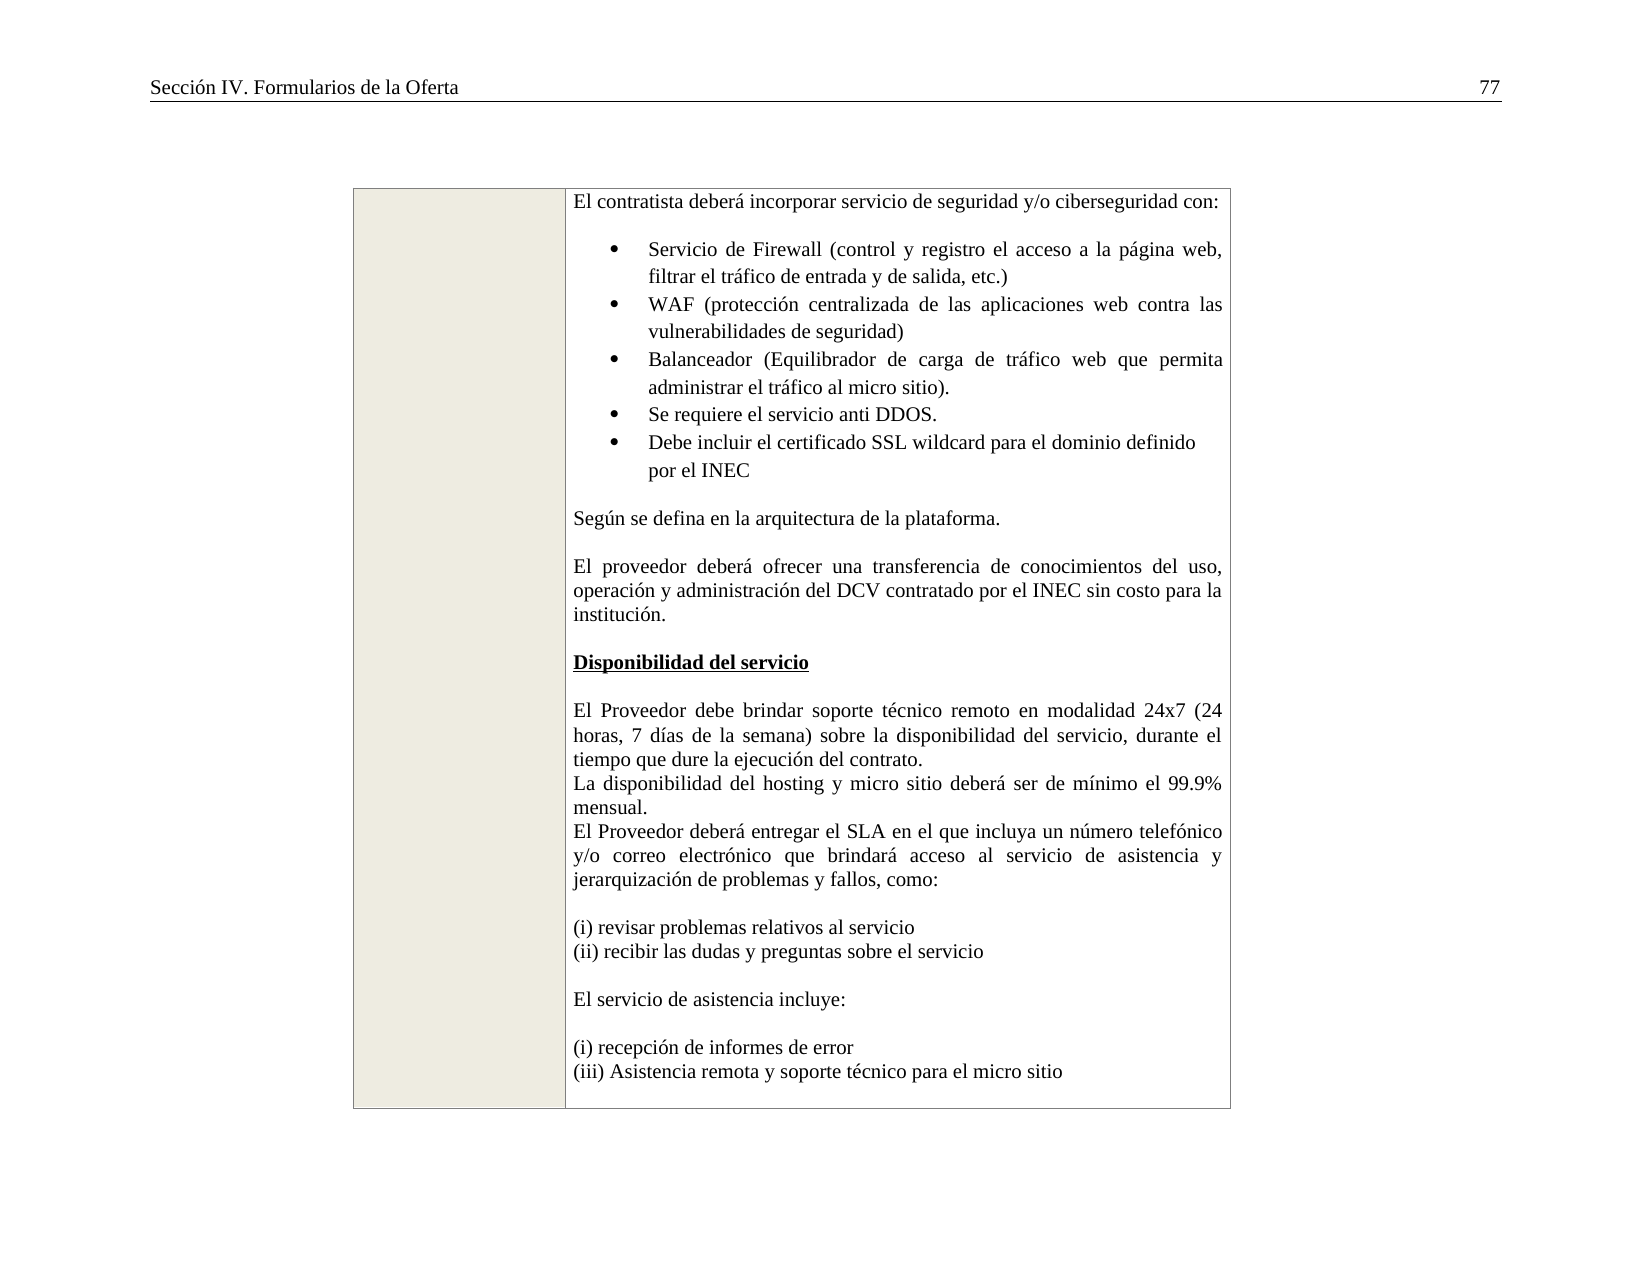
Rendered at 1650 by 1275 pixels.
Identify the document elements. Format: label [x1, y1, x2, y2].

table_cell [354, 189, 565, 1107]
table_cell [566, 189, 1230, 1107]
